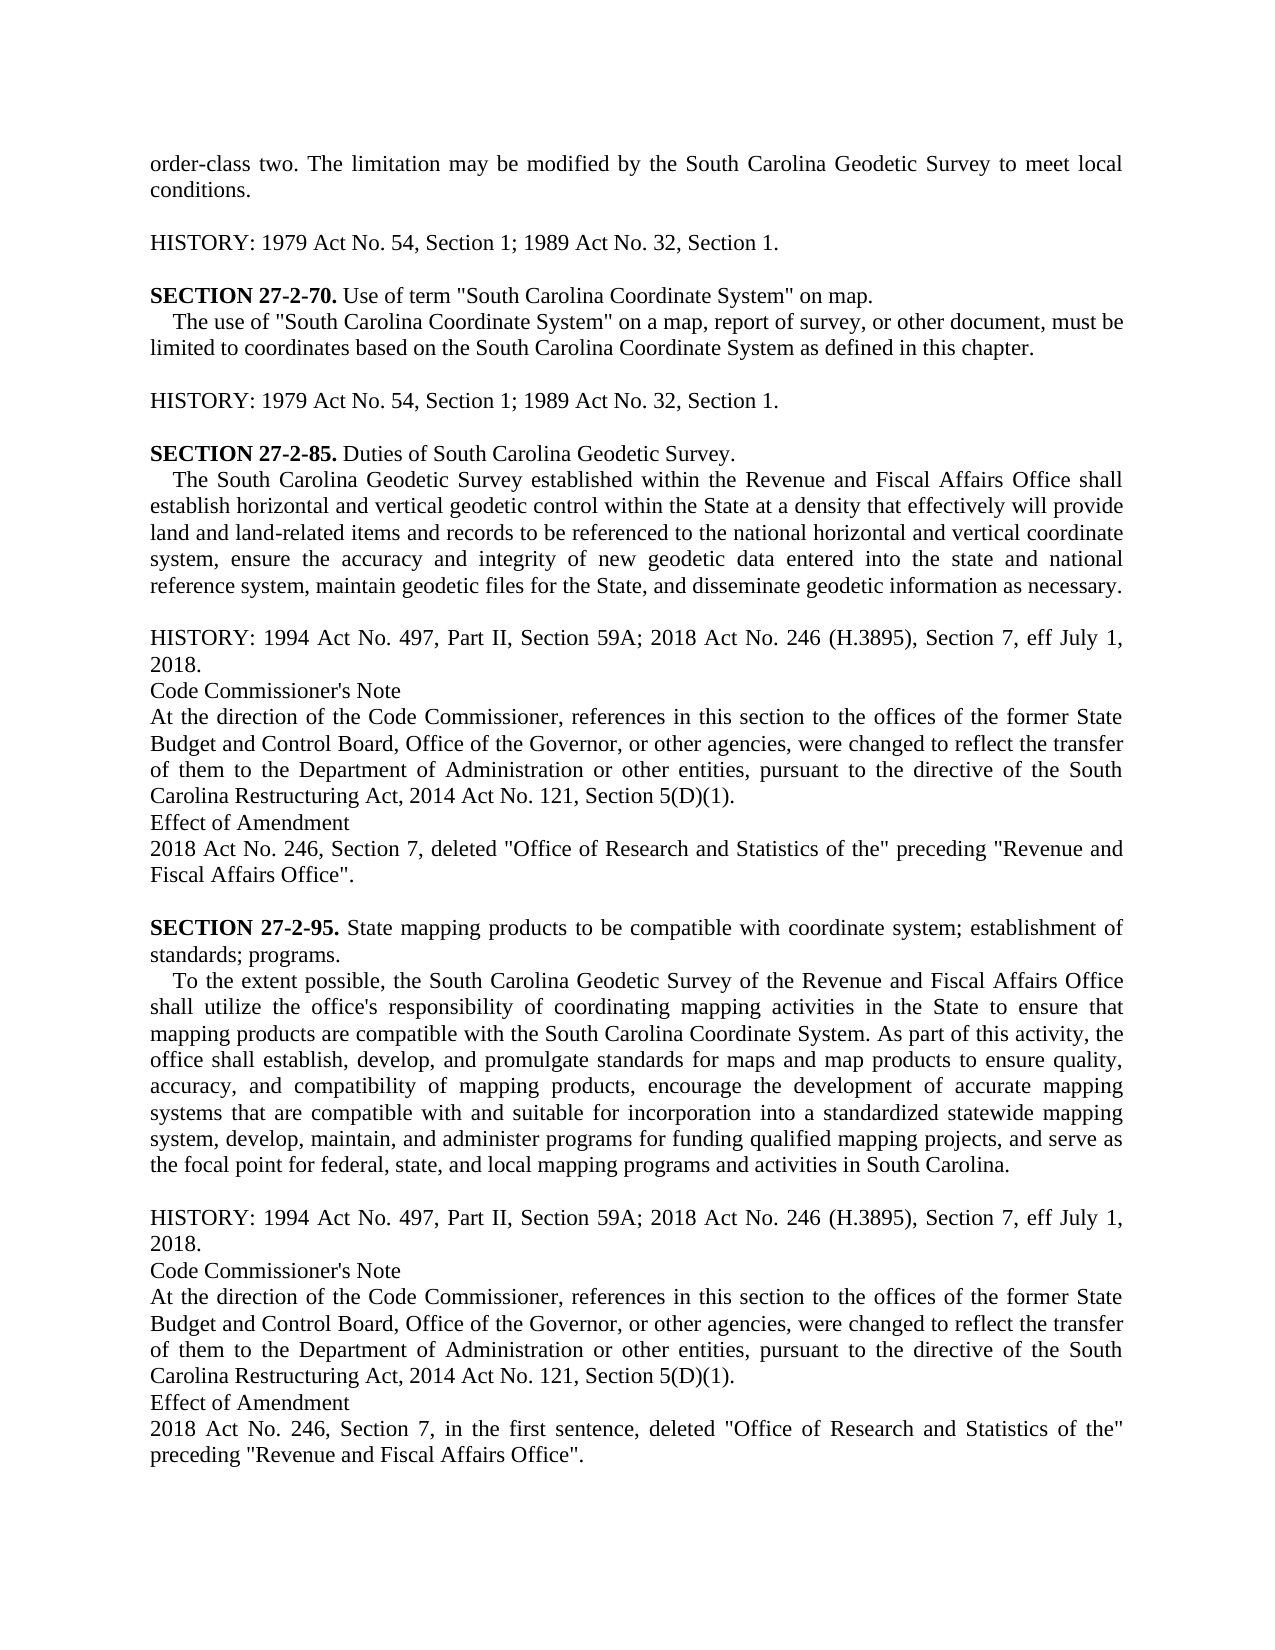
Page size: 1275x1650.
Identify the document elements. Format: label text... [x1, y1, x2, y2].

text The use of "South Carolina Coordinate System" on a map, report of survey, or other document, must be limited to coordinates based on the South Carolina Coordinate System as defined in this chapter. [150, 308, 1125, 361]
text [150, 150, 1125, 203]
text 2018 Act No. 246, Section 7, in the first sentence, deleted "Office of Research and Statistics of the" preceding "Revenue and Fiscal Affairs Office". [150, 1415, 1125, 1468]
text Code Commissioner's Note [150, 1257, 1125, 1283]
text SECTION 27-2-70. Use of term "South Carolina Coordinate System" on map. [150, 282, 1125, 308]
text Effect of Amendment [150, 1389, 1125, 1415]
text HISTORY: 1994 Act No. 497, Part II, Section 59A; 2018 Act No. 246 (H.3895), Section 7, eff July 1, 2018. [150, 1204, 1125, 1257]
text At the direction of the Code Commissioner, references in this section to the offices of the former State Budget and Control Board, Office of the Governor, or other agencies, were changed to reflect the transfer of them to the Department of Administration or other entities, pursuant to the directive of the South Carolina Restructuring Act, 2014 Act No. 121, Section 5(D)(1). [150, 703, 1125, 809]
text 2018 Act No. 246, Section 7, deleted "Office of Research and Statistics of the" preceding "Revenue and Fiscal Affairs Office". [150, 835, 1125, 888]
text Code Commissioner's Note [150, 677, 1125, 703]
text The South Carolina Geodetic Survey established within the Revenue and Fiscal Affairs Office shall establish horizontal and vertical geodetic control within the State at a density that effectively will provide land and land-related items and records to be referenced to the national horizontal and vertical coordinate system, ensure the accuracy and integrity of new geodetic data entered into the state and national reference system, maintain geodetic files for the State, and disseminate geodetic information as necessary. [150, 466, 1125, 598]
text SECTION 27-2-95. State mapping products to be compatible with coordinate system; establishment of standards; programs. [150, 914, 1125, 967]
text HISTORY: 1979 Act No. 54, Section 1; 1989 Act No. 32, Section 1. [150, 387, 1125, 413]
text HISTORY: 1994 Act No. 497, Part II, Section 59A; 2018 Act No. 246 (H.3895), Section 7, eff July 1, 2018. [150, 624, 1125, 677]
text Effect of Amendment [150, 809, 1125, 835]
text HISTORY: 1979 Act No. 54, Section 1; 1989 Act No. 32, Section 1. [150, 229, 1125, 255]
text To the extent possible, the South Carolina Geodetic Survey of the Revenue and Fiscal Affairs Office shall utilize the office's responsibility of coordinating mapping activities in the State to ensure that mapping products are compatible with the South Carolina Coordinate System. As part of this activity, the office shall establish, develop, and promulgate standards for maps and map products to ensure quality, accuracy, and compatibility of mapping products, encourage the development of accurate mapping systems that are compatible with and suitable for incorporation into a standardized statewide mapping system, develop, maintain, and administer programs for funding qualified mapping projects, and serve as the focal point for federal, state, and local mapping programs and activities in South Carolina. [150, 967, 1125, 1178]
text At the direction of the Code Commissioner, references in this section to the offices of the former State Budget and Control Board, Office of the Governor, or other agencies, were changed to reflect the transfer of them to the Department of Administration or other entities, pursuant to the directive of the South Carolina Restructuring Act, 2014 Act No. 121, Section 5(D)(1). [150, 1283, 1125, 1389]
text SECTION 27-2-85. Duties of South Carolina Geodetic Survey. [150, 440, 1125, 466]
